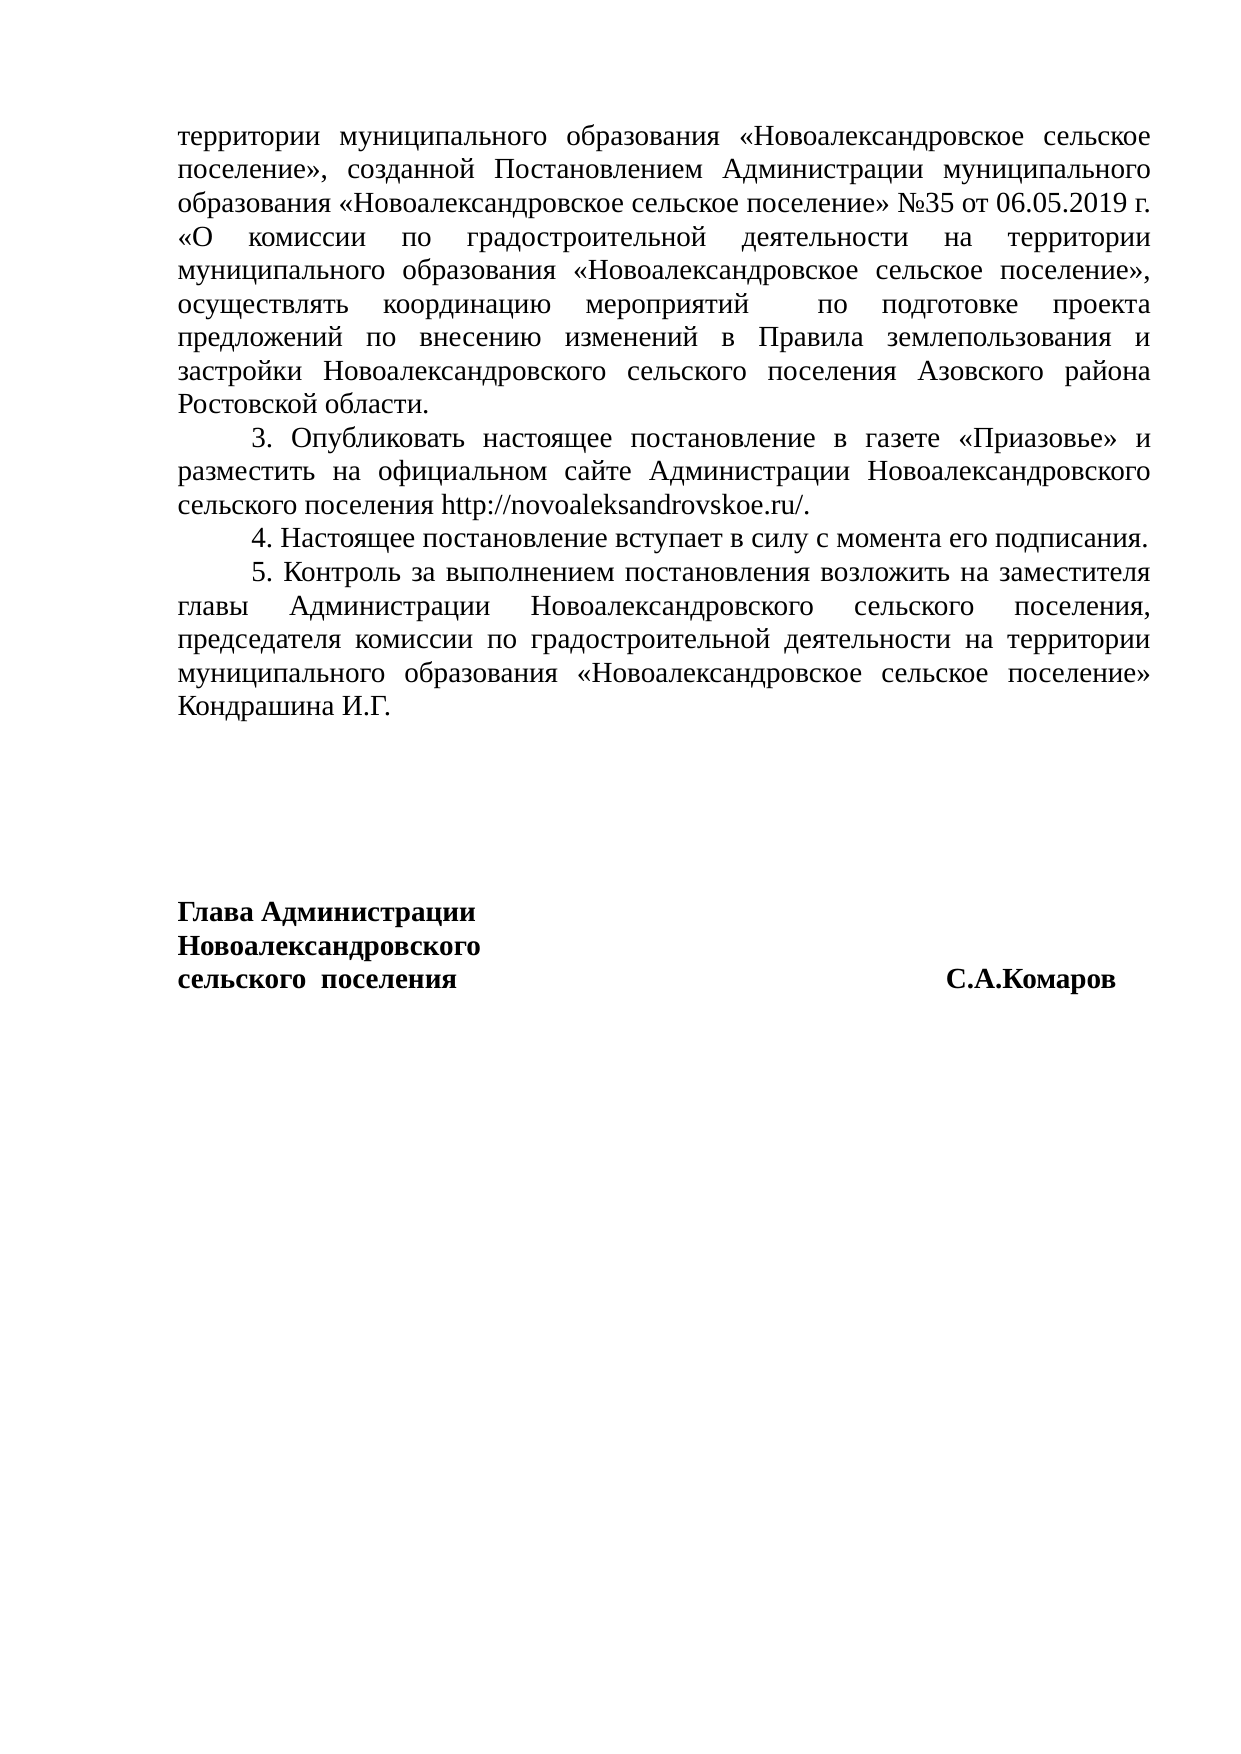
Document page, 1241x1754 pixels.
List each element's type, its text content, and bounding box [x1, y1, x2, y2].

text сельского поселения С.А.Комаров [177, 961, 1152, 995]
text Новоалександровского [177, 928, 1152, 961]
text 5. Контроль за выполнением постановления возложить на заместителя главы Администрации Новоалександровского сельского поселения, председателя комиссии по градостроительной деятельности на территории муниципального образования «Новоалександровское сельское поселение» Кондрашина И.Г. [177, 554, 1152, 722]
text 4. Настоящее постановление вступает в силу с момента его подписания. [177, 521, 1152, 554]
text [177, 118, 1152, 420]
text 3. Опубликовать настоящее постановление в газете «Приазовье» и разместить на официальном сайте Администрации Новоалександровского сельского поселения http://novoaleksandrovskoe.ru/. [177, 420, 1152, 521]
text Глава Администрации [177, 894, 1152, 928]
